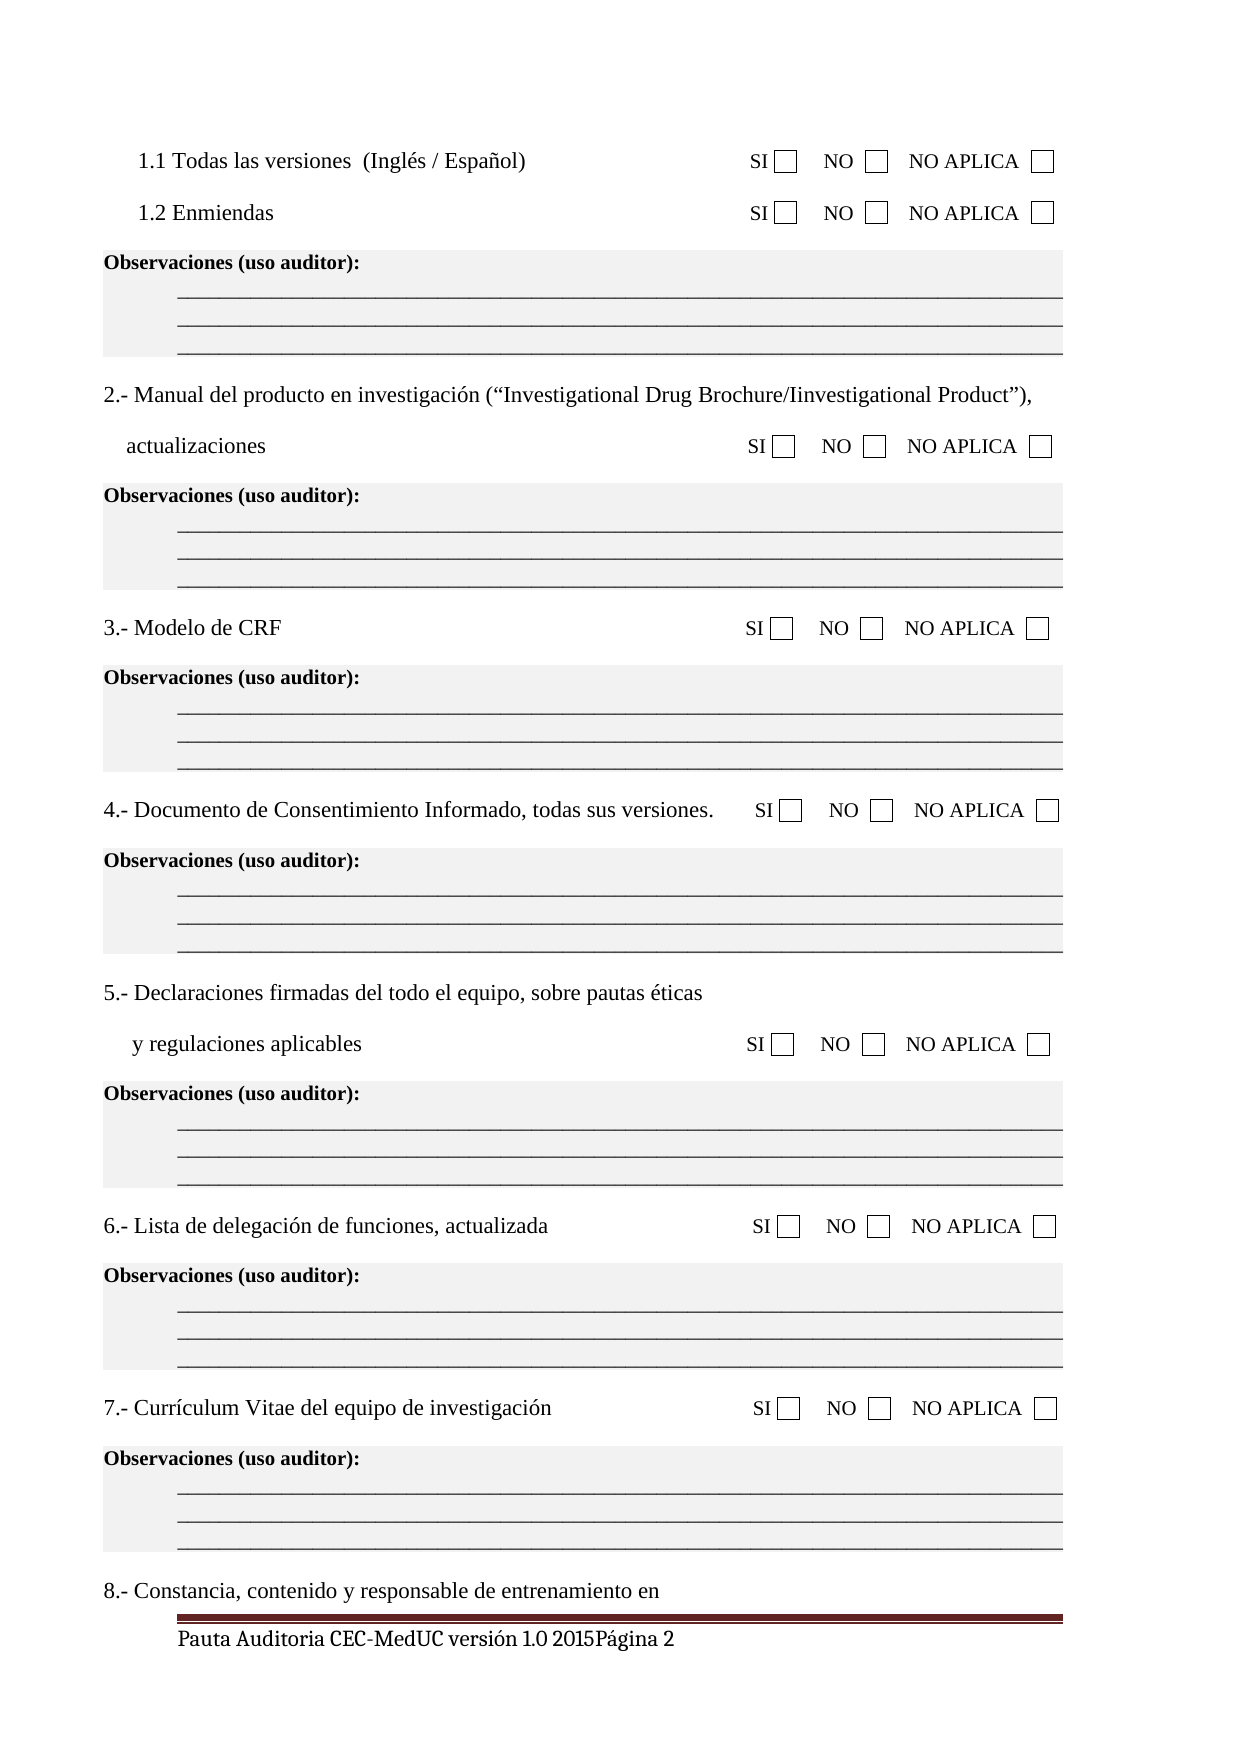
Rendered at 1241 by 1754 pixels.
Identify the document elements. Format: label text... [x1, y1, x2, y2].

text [103, 1446, 1063, 1552]
text 4.- Documento de Consentimiento Informado, todas sus versiones. SI NO NO APLICA [103, 797, 1063, 823]
text 2.- Manual del producto en investigación (“Investigational Drug Brochure/Iinvestigational Product”), [103, 381, 1063, 407]
text 1.2 Enmiendas SI NO NO APLICA [103, 199, 1063, 225]
text 6.- Lista de delegación de funciones, actualizada SI NO NO APLICA [103, 1212, 1063, 1238]
text 3.- Modelo de CRF SI NO NO APLICA [103, 614, 1063, 641]
text 8.- Constancia, contenido y responsable de entrenamiento en [103, 1577, 1063, 1603]
text 1.1 Todas las versiones (Inglés / Español) SI NO NO APLICA [103, 148, 1063, 174]
text 7.- Currículum Vitae del equipo de investigación SI NO NO APLICA [103, 1394, 1063, 1421]
text actualizaciones SI NO NO APLICA [103, 432, 1063, 458]
text 5.- Declaraciones firmadas del todo el equipo, sobre pautas éticas [103, 979, 1063, 1005]
text y regulaciones aplicables SI NO NO APLICA [103, 1030, 1063, 1056]
